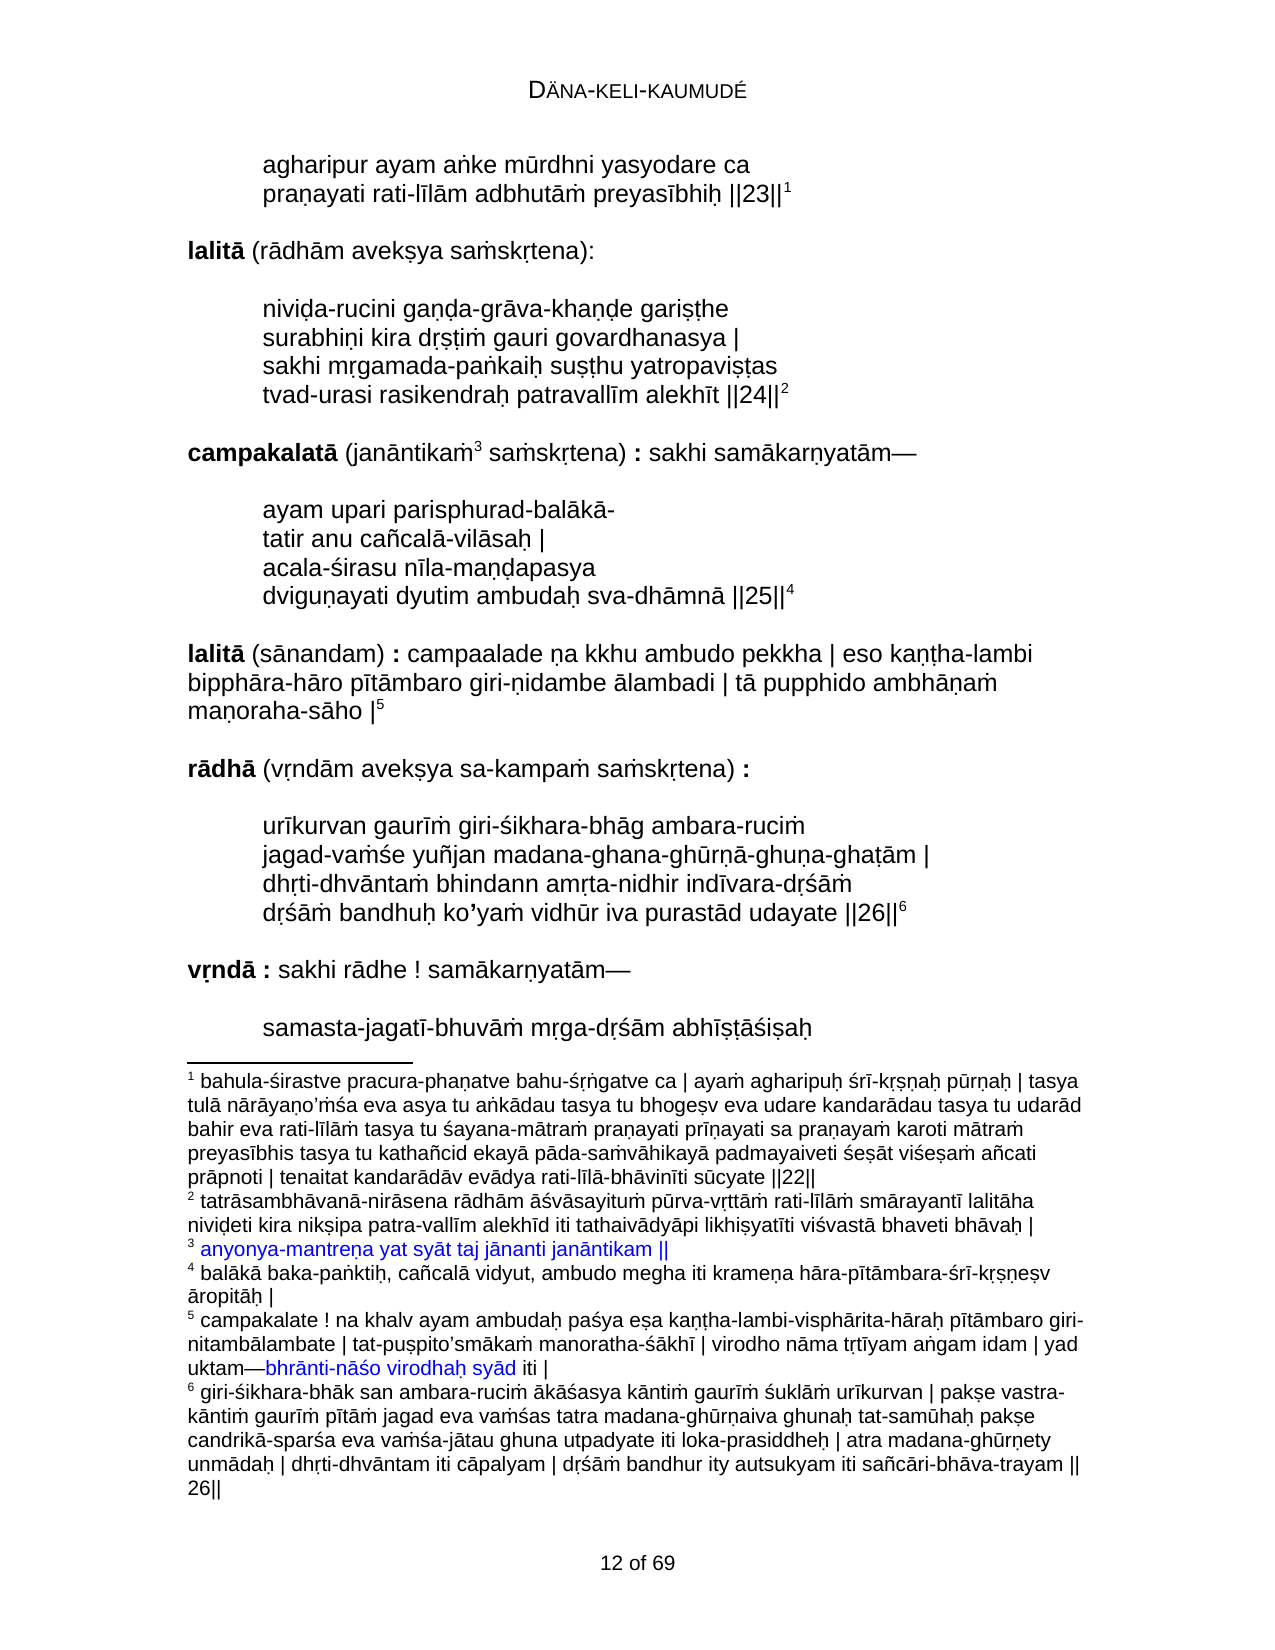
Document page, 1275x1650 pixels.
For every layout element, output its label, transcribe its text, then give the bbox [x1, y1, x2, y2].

text campakalatā (janāntikaṁ saṁskṛtena) : sakhi samākarṇyatām— [187, 437, 1087, 466]
text surabhiṇi kira dṛṣṭiṁ gauri govardhanasya | [187, 322, 1087, 351]
text samasta-jagatī-bhuvāṁ mṛga-dṛśām abhīṣṭāśiṣaḥ [187, 1012, 1087, 1041]
text niviḍa-rucini gaṇḍa-grāva-khaṇḍe gariṣṭhe [187, 294, 1087, 322]
text tatir anu cañcalā-vilāsaḥ | [187, 524, 1087, 552]
text dviguṇayati dyutim ambudaḥ sva-dhāmnā ||25|| [187, 581, 1087, 610]
text sakhi mṛgamada-paṅkaiḥ suṣṭhu yatropaviṣṭas [187, 351, 1087, 380]
text dṛśāṁ bandhuḥ ko’yaṁ vidhūr iva purastād udayate ||26|| [187, 897, 1087, 926]
text ayam upari parisphurad-balākā- [187, 495, 1087, 524]
text jagad-vaṁśe yuñjan madana-ghana-ghūrṇā-ghuṇa-ghaṭām | [187, 840, 1087, 869]
text urīkurvan gaurīṁ giri-śikhara-bhāg ambara-ruciṁ [187, 811, 1087, 840]
text praṇayati rati-līlām adbhutāṁ preyasībhiḥ ||23|| [187, 179, 1087, 207]
text agharipur ayam aṅke mūrdhni yasyodare ca [187, 150, 1087, 179]
text lalitā (rādhām avekṣya saṁskṛtena): [187, 236, 1087, 265]
text rādhā (vṛndām avekṣya sa-kampaṁ saṁskṛtena) : [187, 754, 1087, 782]
text lalitā (sānandam) : campaalade ṇa kkhu ambudo pekkha | eso kaṇṭha-lambi bipphāra-hāro pītāmbaro giri-ṇidambe ālambadi | tā pupphido ambhāṇaṁ maṇoraha-sāho | [187, 639, 1087, 725]
text dhṛti-dhvāntaṁ bhindann amṛta-nidhir indīvara-dṛśāṁ [187, 869, 1087, 897]
text vṛndā : sakhi rādhe ! samākarṇyatām— [187, 955, 1087, 984]
text tvad-urasi rasikendraḥ patravallīm alekhīt ||24|| [187, 380, 1087, 409]
text acala-śirasu nīla-maṇḍapasya [187, 552, 1087, 581]
